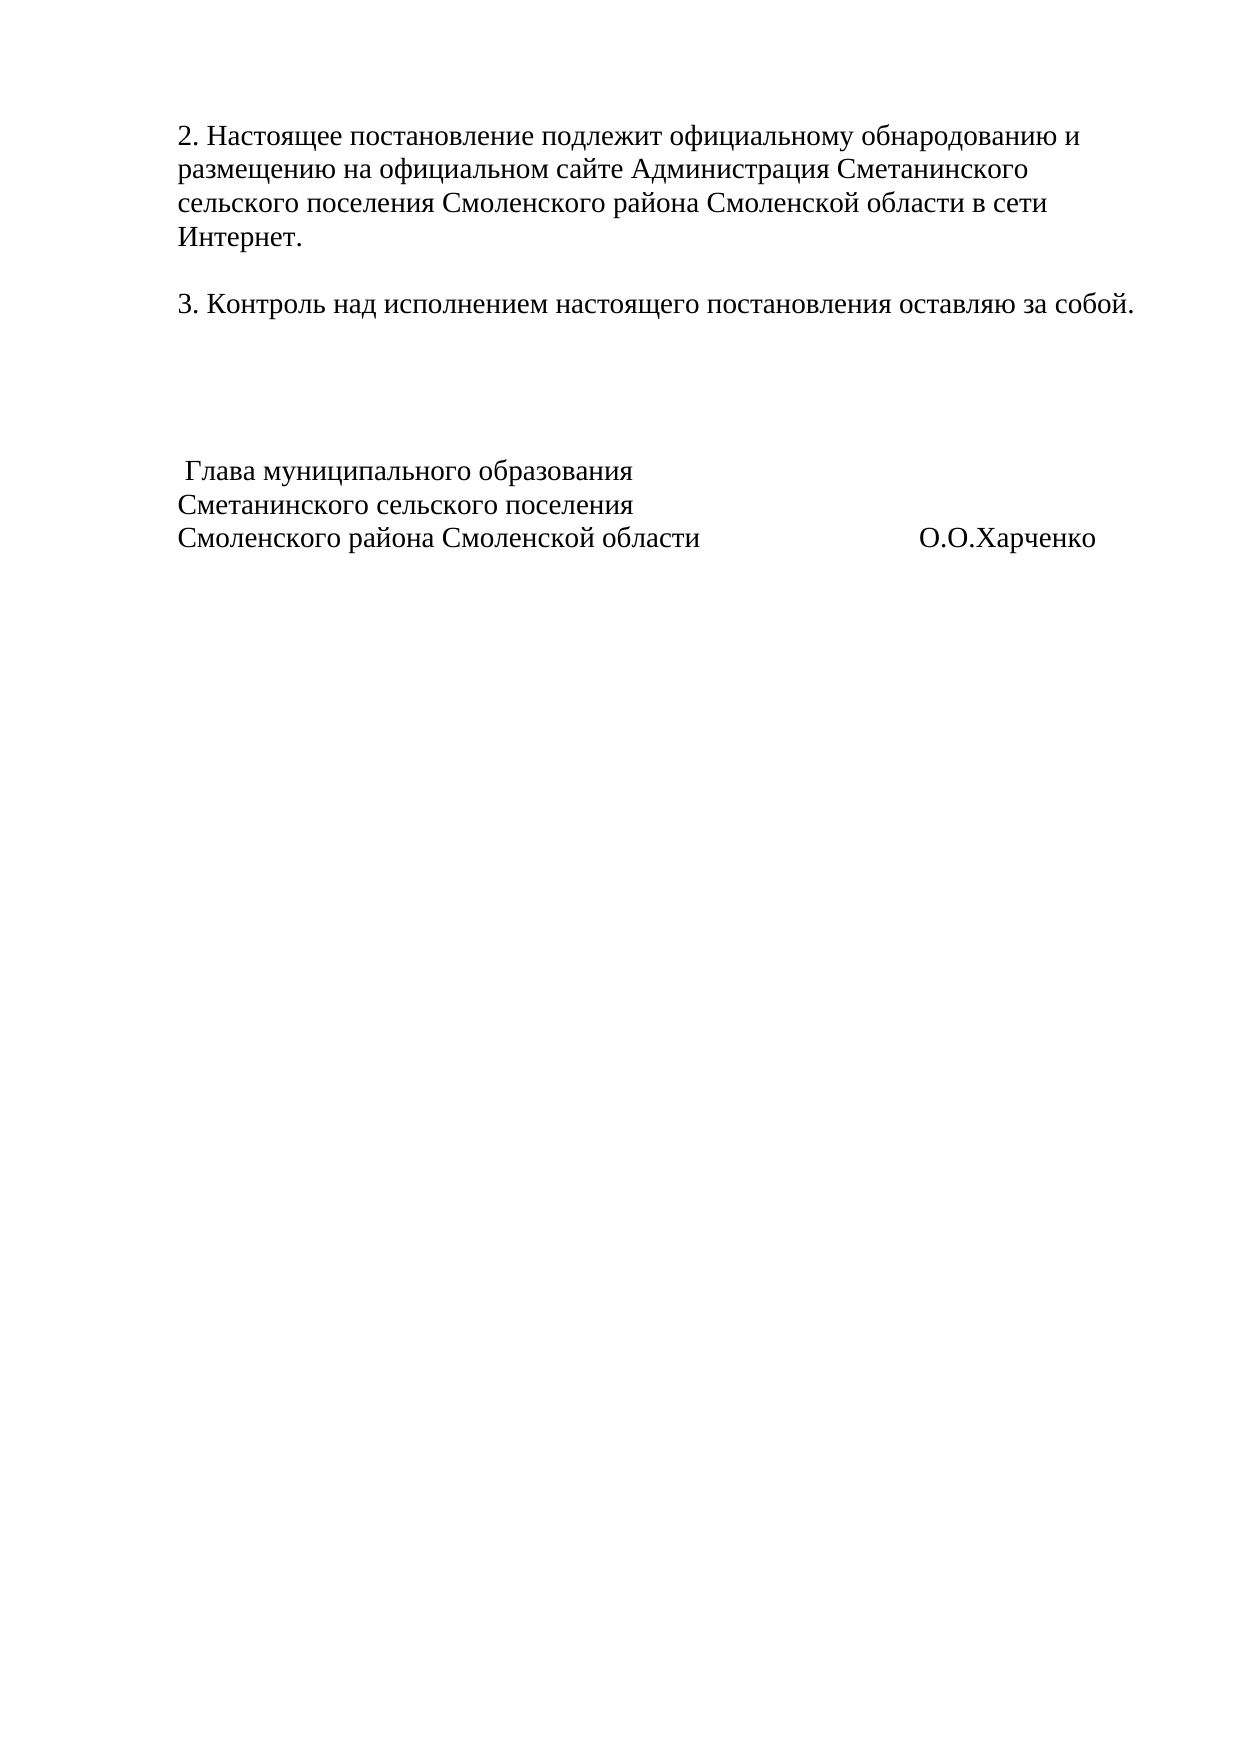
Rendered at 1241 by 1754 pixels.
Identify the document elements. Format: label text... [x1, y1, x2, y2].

text Сметанинского сельского поселения [177, 487, 1152, 521]
text 2. Настоящее постановление подлежит официальному обнародованию и размещению на официальном сайте Администрация Сметанинского сельского поселения Смоленского района Смоленской области в сети Интернет. [177, 118, 1152, 252]
text Глава муниципального образования [177, 453, 1152, 487]
text 3. Контроль над исполнением настоящего постановления оставляю за собой. [177, 286, 1152, 319]
text Смоленского района Смоленской области О.О.Харченко [177, 521, 1152, 554]
